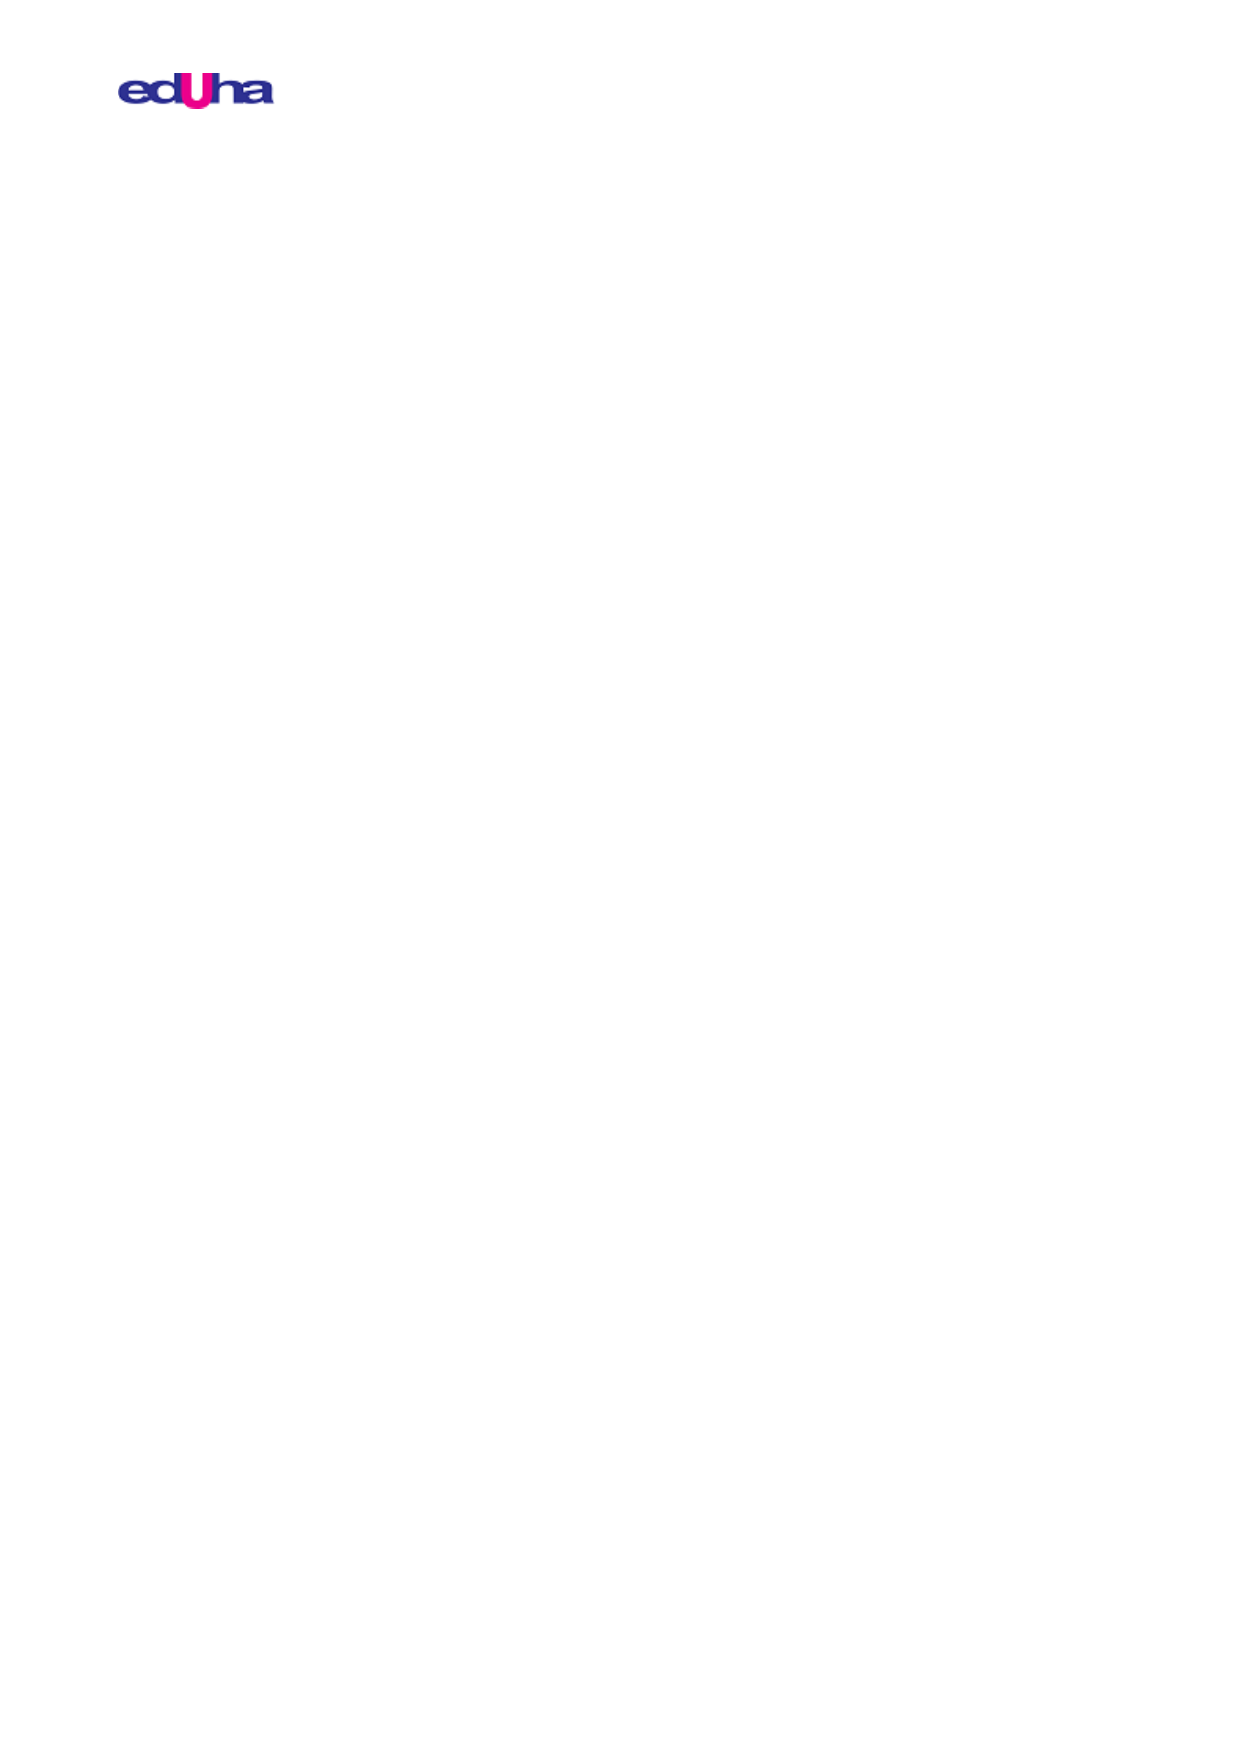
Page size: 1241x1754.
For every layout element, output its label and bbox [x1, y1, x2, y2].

picture [118, 73, 275, 109]
